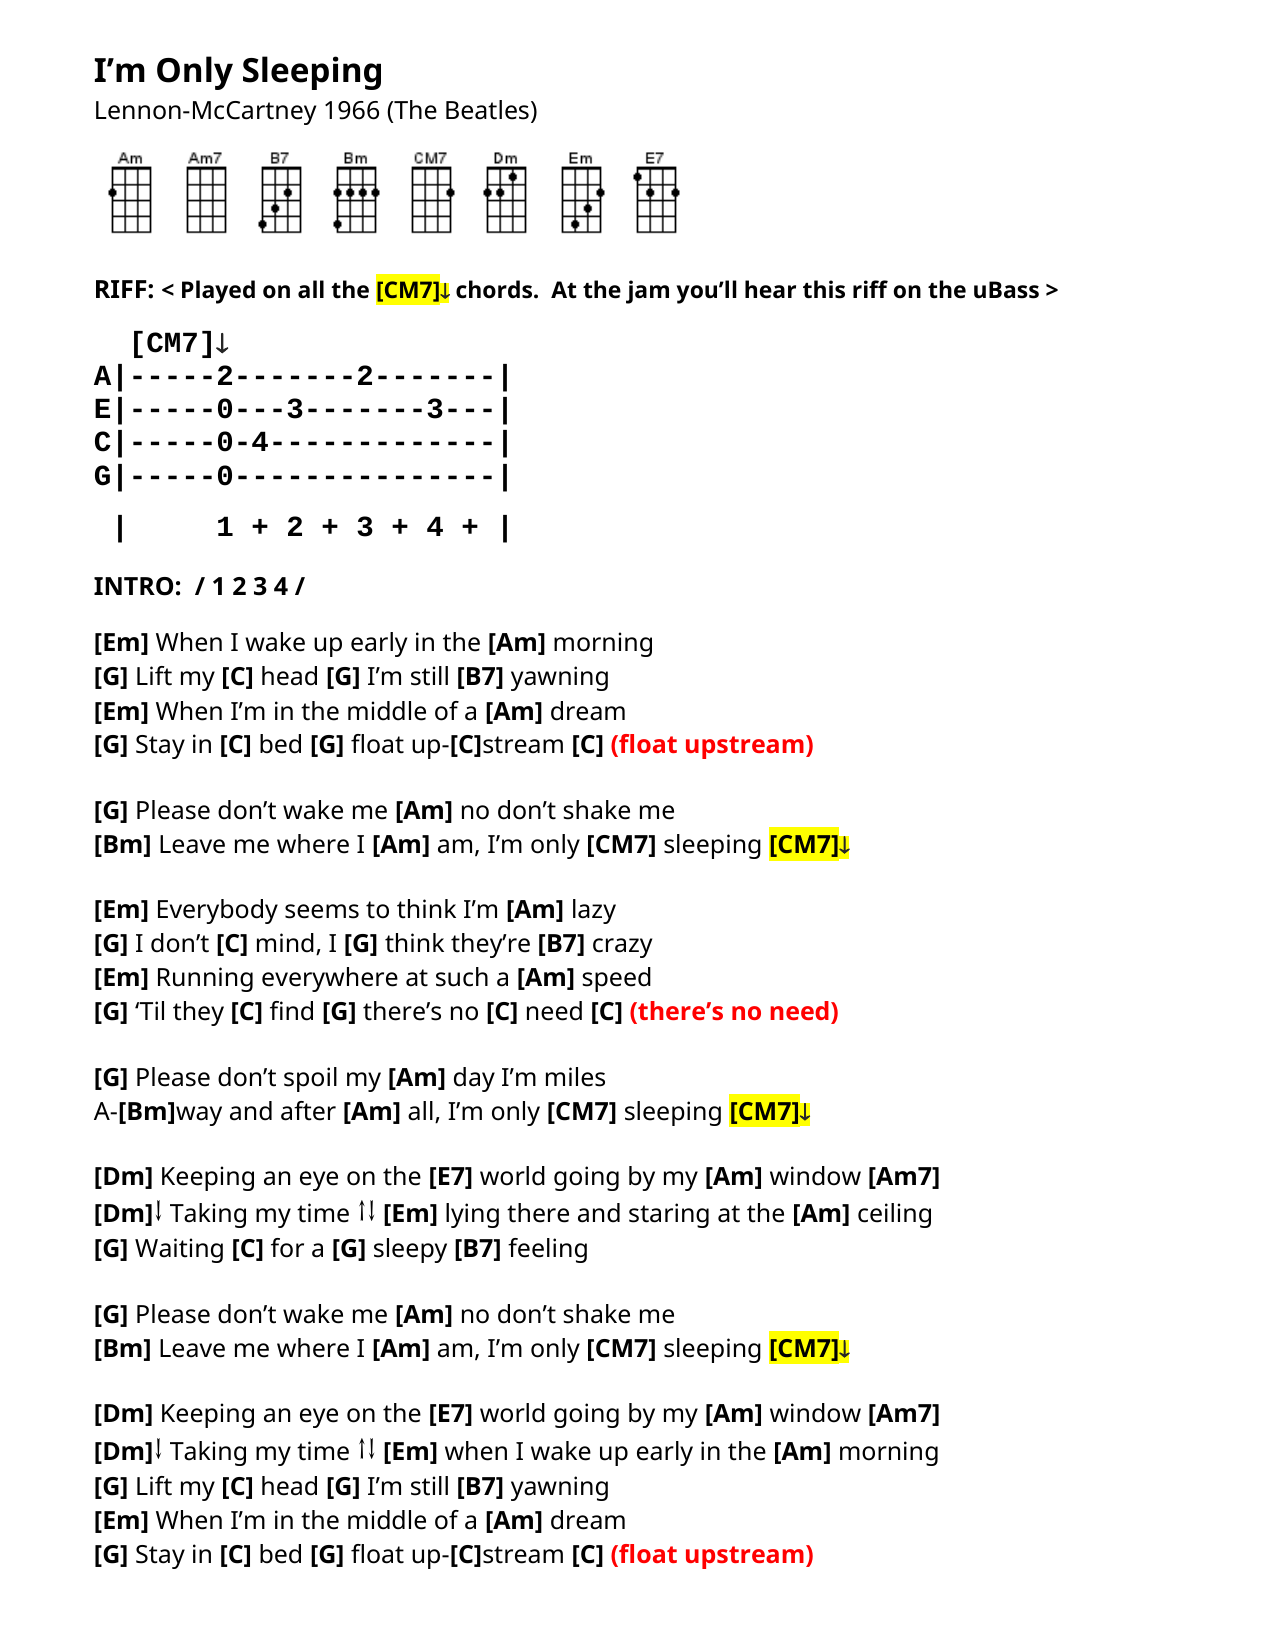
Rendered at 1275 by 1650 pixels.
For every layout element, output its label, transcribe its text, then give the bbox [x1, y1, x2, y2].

text [Bm] Leave me where I [Am] am, I’m only [CM7] sleeping [CM7] [839, 827, 1256, 861]
text [G] Stay in [C] bed [G] float up-[C]stream [C] (float upstream) [94, 727, 1256, 761]
text [Em] When I’m in the middle of a [Am] dream [94, 1502, 1256, 1536]
text [Em] Everybody seems to think I’m [Am] lazy [94, 892, 1256, 926]
text [Bm] Leave me where I [Am] am, I’m only [CM7] sleeping [CM7] [94, 1331, 769, 1364]
text RIFF: < Played on all the [CM7] chords. At the jam you’ll hear this riff on the uBass > [94, 272, 1256, 306]
text [Bm] Leave me where I [Am] am, I’m only [CM7] sleeping [CM7] [94, 827, 769, 861]
picture [93, 149, 694, 249]
text [G] Stay in [C] bed [G] float up-[C]stream [C] (float upstream) [94, 1536, 1256, 1570]
text | 1 + 2 + 3 + 4 + | [94, 512, 1256, 546]
text A|-----2-------2-------| [94, 362, 1256, 394]
text [G] Lift my [C] head [G] I’m still [B7] yawning [94, 659, 1256, 693]
text [Em] Running everywhere at such a [Am] speed [94, 960, 1256, 994]
text [G] Waiting [C] for a [G] sleepy [B7] feeling [94, 1231, 1256, 1265]
text C|-----0-4-------------| [94, 428, 1256, 461]
text [G] Please don’t spoil my [Am] day I’m miles [94, 1059, 1256, 1093]
text [Dm] Keeping an eye on the [E7] world going by my [Am] window [Am7] [94, 1159, 1256, 1193]
text [Dm] Keeping an eye on the [E7] world going by my [Am] window [Am7] [94, 1396, 1256, 1430]
text [G] I don’t [C] mind, I [G] think they’re [B7] crazy [94, 926, 1256, 960]
text [Bm] Leave me where I [Am] am, I’m only [CM7] sleeping [CM7] [839, 1331, 1256, 1364]
text [G] Lift my [C] head [G] I’m still [B7] yawning [94, 1468, 1256, 1502]
text INTRO: / 1 2 3 4 / [94, 568, 1256, 602]
text A-[Bm]way and after [Am] all, I’m only [CM7] sleeping [CM7] [94, 1093, 1256, 1127]
text [Dm]↓ Taking my time ↑↓ [Em] lying there and staring at the [Am] ceiling [94, 1193, 1256, 1231]
subtitle I’m Only Sleeping [94, 47, 1256, 92]
text [G] ‘Til they [C] find [G] there’s no [C] need [C] (there’s no need) [94, 994, 1256, 1028]
text [CM7] [94, 328, 1256, 362]
text [Em] When I’m in the middle of a [Am] dream [94, 693, 1256, 727]
text E|-----0---3-------3---| [94, 394, 1256, 428]
text Lennon-McCartney 1966 (The Beatles) [94, 92, 1256, 126]
text [G] Please don’t wake me [Am] no don’t shake me [94, 792, 1256, 827]
text [Em] When I wake up early in the [Am] morning [94, 625, 1256, 659]
text [G] Please don’t wake me [Am] no don’t shake me [94, 1296, 1256, 1331]
text [Dm]↓ Taking my time ↑↓ [Em] when I wake up early in the [Am] morning [94, 1430, 1256, 1468]
text G|-----0---------------| [94, 461, 1256, 494]
